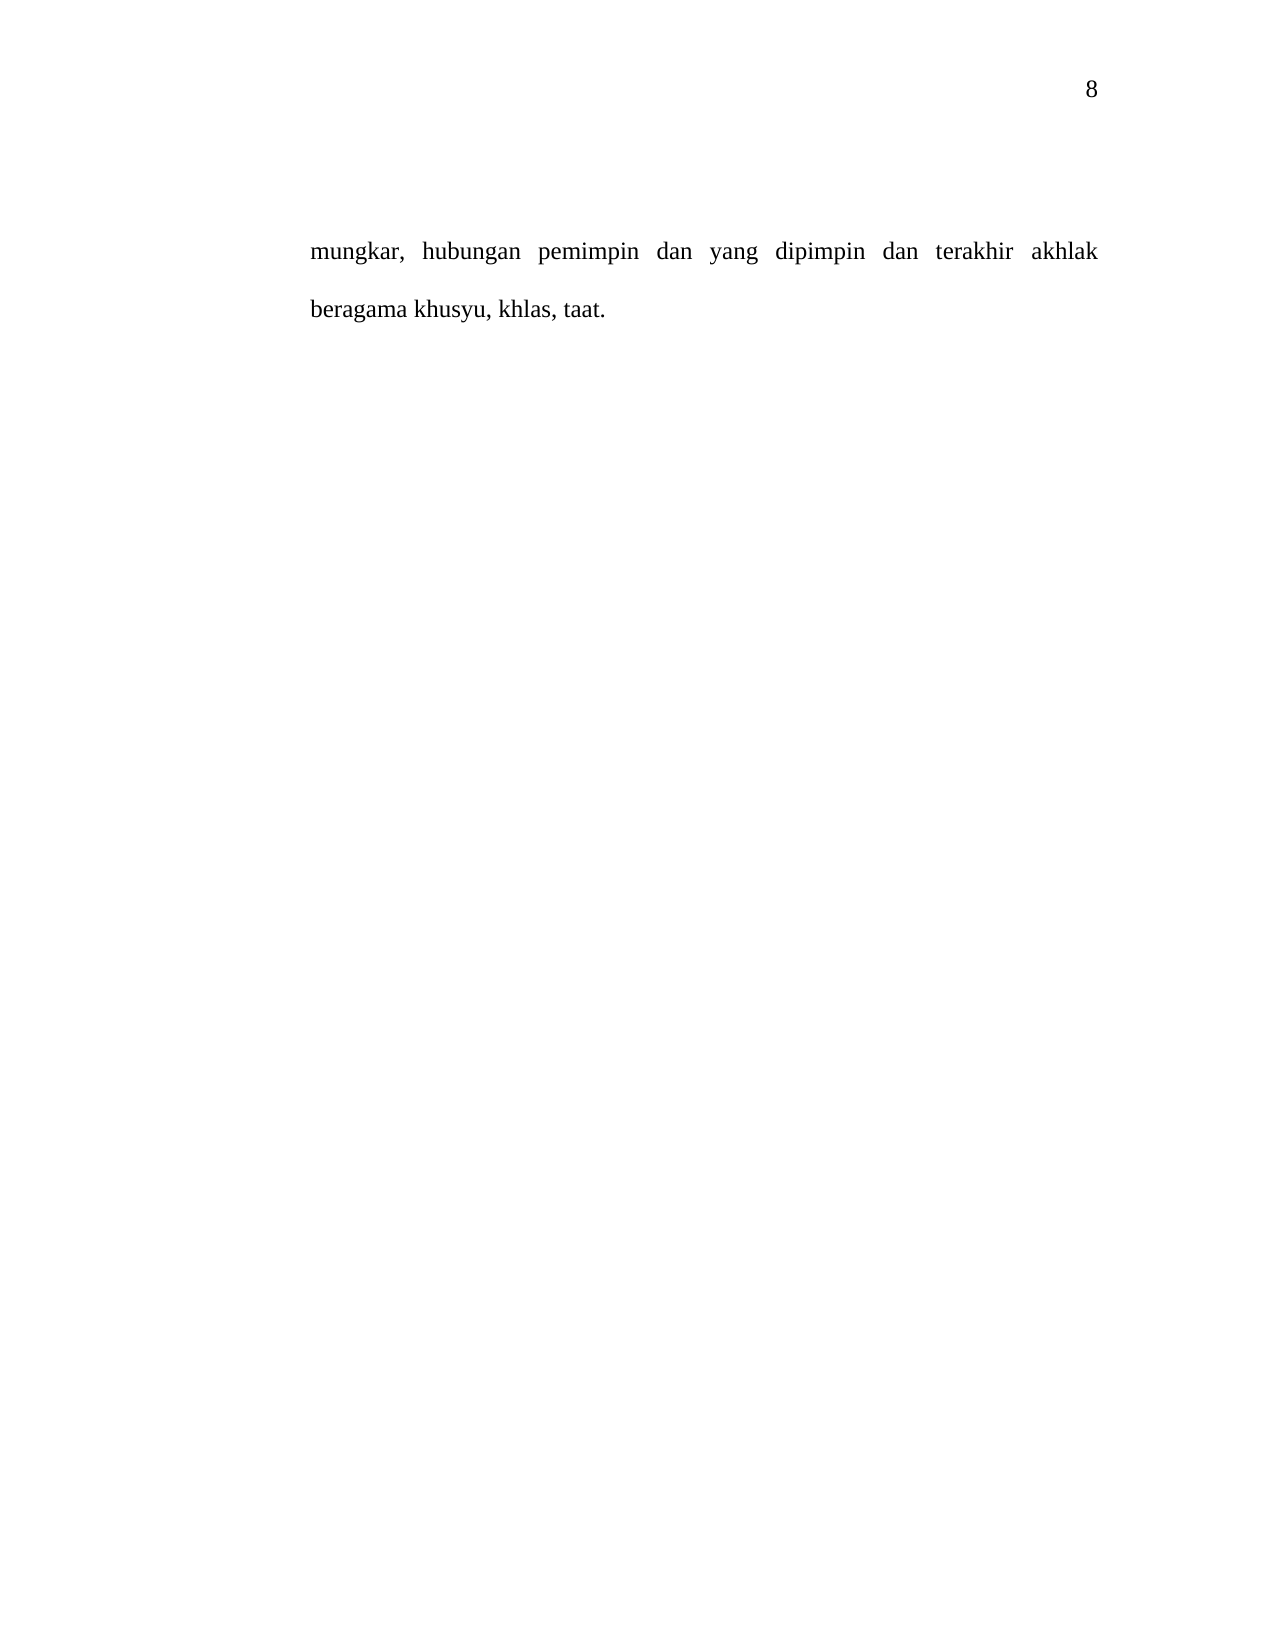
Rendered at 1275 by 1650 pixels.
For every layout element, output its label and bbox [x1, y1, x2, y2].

list [273, 236, 1098, 322]
